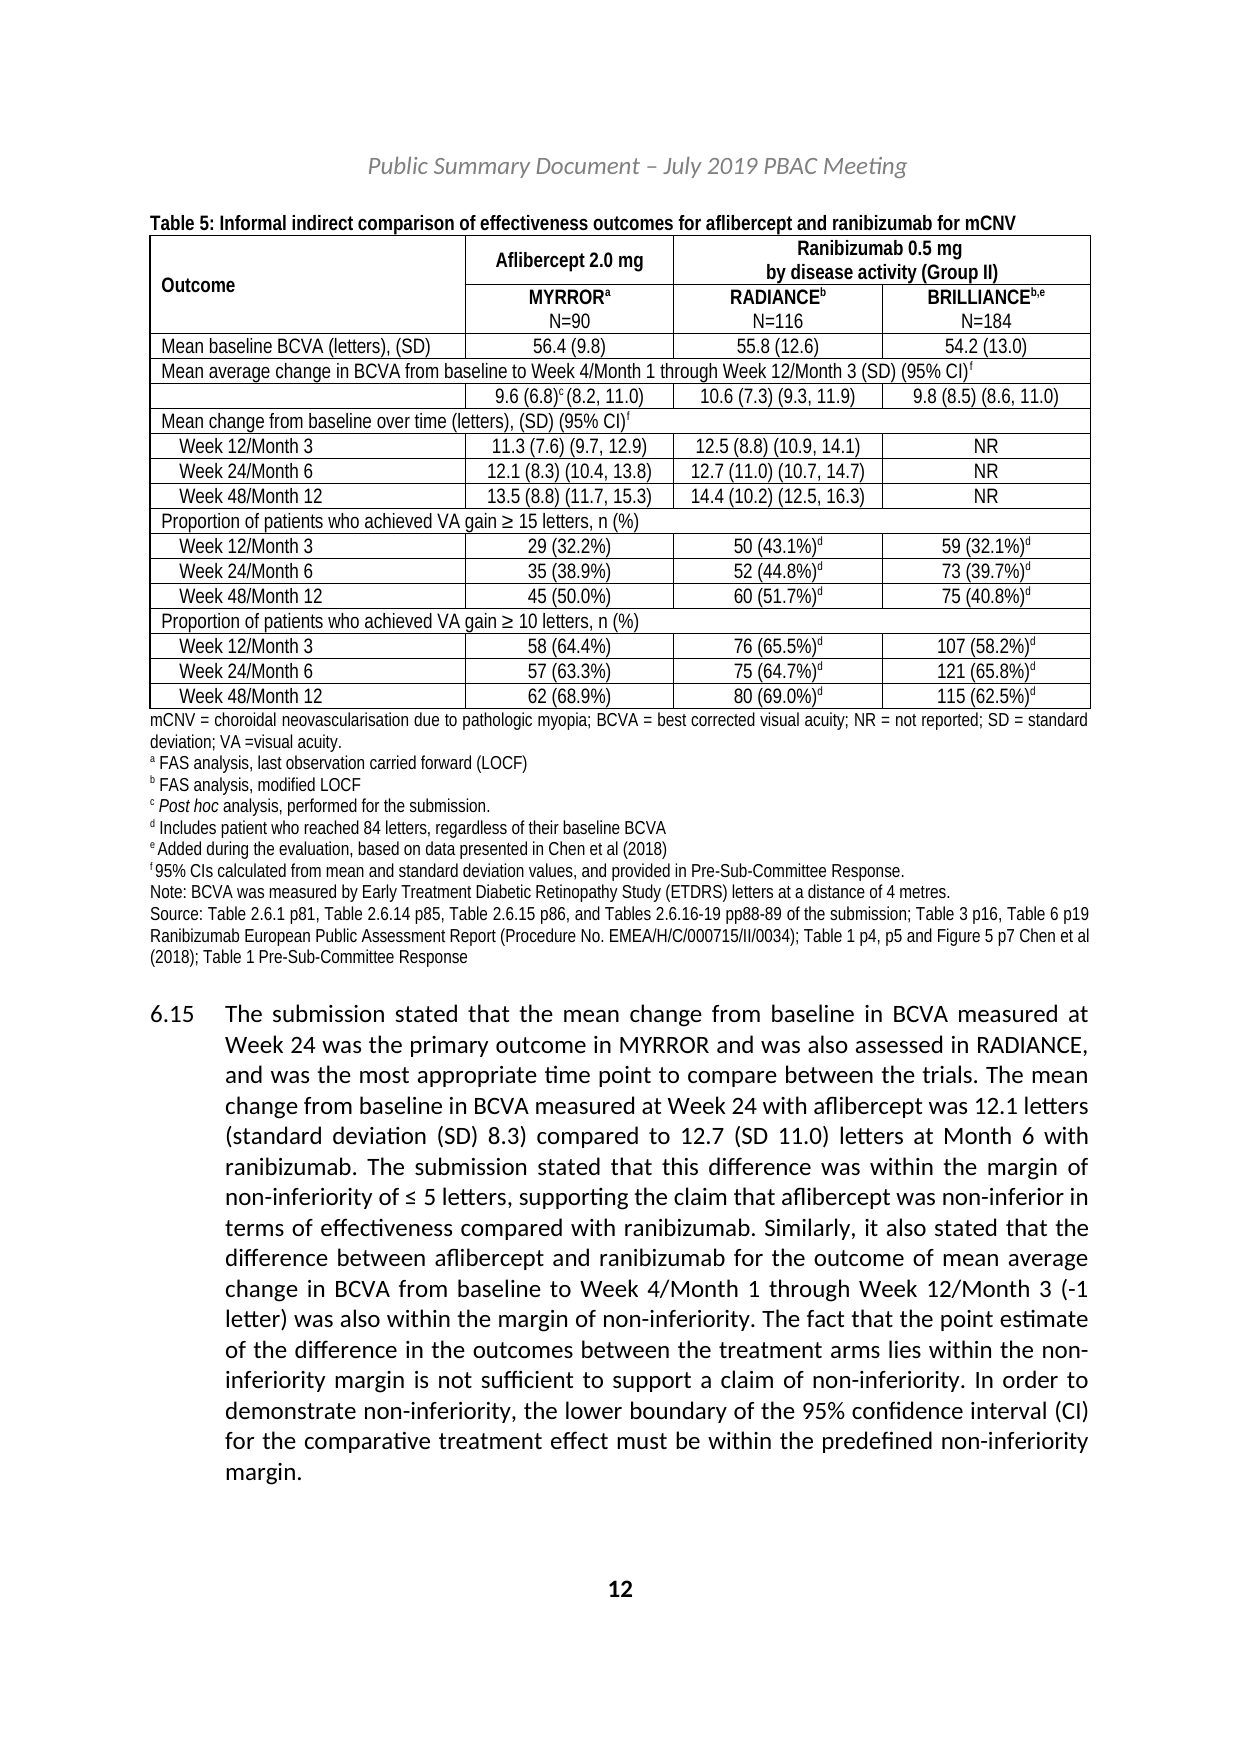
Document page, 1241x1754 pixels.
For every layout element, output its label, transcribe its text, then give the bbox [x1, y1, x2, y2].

text mCNV = choroidal neovascularisation due to pathologic myopia; BCVA = best corrected visual acuity; NR = not reported; SD = standard deviation; VA =visual acuity. [150, 709, 1090, 752]
table_cell Week 24/Month 6 [151, 559, 465, 583]
table_cell RADIANCEb N=116 [674, 285, 882, 333]
text c Post hoc analysis, performed for the submission. [150, 795, 1090, 817]
text Table 5: Informal indirect comparison of effectiveness outcomes for aflibercept and ranibizumab for mCNV [150, 211, 1090, 235]
table_cell Week 24/Month 6 [151, 459, 465, 483]
table_cell NR [883, 484, 1090, 508]
table_cell 57 (63.3%) [466, 659, 673, 683]
table_cell Week 24/Month 6 [151, 659, 465, 683]
table_cell Mean average change in BCVA from baseline to Week 4/Month 1 through Week 12/Month 3 (SD) (95% CI)f [151, 359, 1090, 383]
table_header Outcome [151, 236, 465, 333]
table_cell 75 (64.7%)d [674, 659, 882, 683]
table_cell 115 (62.5%)d [883, 684, 1090, 708]
table_cell 75 (40.8%)d [883, 584, 1090, 608]
table_cell 45 (50.0%) [466, 584, 673, 608]
table_cell 59 (32.1%)d [883, 534, 1090, 558]
table_cell NR [883, 434, 1090, 458]
table_cell 52 (44.8%)d [674, 559, 882, 583]
table_cell 50 (43.1%)d [674, 534, 882, 558]
table_cell 12.1 (8.3) (10.4, 13.8) [466, 459, 673, 483]
table_cell 80 (69.0%)d [674, 684, 882, 708]
table_header Ranibizumab 0.5 mg by disease activity (Group II) [674, 236, 1090, 284]
text f 95% CIs calculated from mean and standard deviation values, and provided in Pre-Sub-Committee Response. [150, 860, 1090, 881]
table_cell 56.4 (9.8) [466, 334, 673, 358]
table_cell MYRRORa N=90 [466, 285, 673, 333]
text a FAS analysis, last observation carried forward (LOCF) [150, 752, 1090, 774]
table_cell 14.4 (10.2) (12.5, 16.3) [674, 484, 882, 508]
text Source: Table 2.6.1 p81, Table 2.6.14 p85, Table 2.6.15 p86, and Tables 2.6.16-19 pp88-89 of the submission; Table 3 p16, Table 6 p19 Ranibizumab European Public Assessment Report (Procedure No. EMEA/H/C/000715/II/0034); Table 1 p4, p5 and Figure 5 p7 Chen et al (2018); Table 1 Pre-Sub-Committee Response [150, 903, 1090, 968]
table_cell 107 (58.2%)d [883, 634, 1090, 658]
table_cell 58 (64.4%) [466, 634, 673, 658]
table_cell 13.5 (8.8) (11.7, 15.3) [466, 484, 673, 508]
table_cell [151, 384, 465, 408]
table_cell 29 (32.2%) [466, 534, 673, 558]
text e Added during the evaluation, based on data presented in Chen et al (2018) [150, 838, 1090, 860]
table_cell Week 12/Month 3 [151, 634, 465, 658]
table_cell 76 (65.5%)d [674, 634, 882, 658]
table_cell 11.3 (7.6) (9.7, 12.9) [466, 434, 673, 458]
table_cell 55.8 (12.6) [674, 334, 882, 358]
table_cell Week 12/Month 3 [151, 434, 465, 458]
table_cell Week 12/Month 3 [151, 534, 465, 558]
table_cell 9.8 (8.5) (8.6, 11.0) [883, 384, 1090, 408]
table_cell 54.2 (13.0) [883, 334, 1090, 358]
table_cell 62 (68.9%) [466, 684, 673, 708]
table_cell 60 (51.7%)d [674, 584, 882, 608]
table_cell Week 48/Month 12 [151, 684, 465, 708]
table_cell Proportion of patients who achieved VA gain ≥ 15 letters, n (%) [151, 509, 1090, 533]
table_cell 9.6 (6.8)c (8.2, 11.0) [466, 384, 673, 408]
list The submission stated that the mean change from baseline in BCVA measured at Week 24 was the primary outcome in MYRROR and was also assessed in RADIANCE, and was the most appropriate time point to compare between the trials. The mean change from baseline in BCVA measured at Week 24 with aflibercept was 12.1 letters (standard deviation (SD) 8.3) compared to 12.7 (SD 11.0) letters at Month 6 with ranibizumab. The submission stated that this difference was within the margin of non-inferiority of ≤ 5 letters, supporting the claim that aflibercept was non-inferior in terms of effectiveness compared with ranibizumab. Similarly, it also stated that the difference between aflibercept and ranibizumab for the outcome of mean average change in BCVA from baseline to Week 4/Month 1 through Week 12/Month 3 (-1 letter) was also within the margin of non-inferiority. The fact that the point estimate of the difference in the outcomes between the treatment arms lies within the non-inferiority margin is not sufficient to support a claim of non-inferiority. In order to demonstrate non-inferiority, the lower boundary of the 95% confidence interval (CI) for the comparative treatment effect must be within the predefined non-inferiority margin. [150, 998, 1090, 1487]
table_header Aflibercept 2.0 mg [466, 236, 673, 284]
table_cell Week 48/Month 12 [151, 484, 465, 508]
text Note: BCVA was measured by Early Treatment Diabetic Retinopathy Study (ETDRS) letters at a distance of 4 metres. [150, 881, 1090, 903]
table_cell 121 (65.8%)d [883, 659, 1090, 683]
table_cell Proportion of patients who achieved VA gain ≥ 10 letters, n (%) [151, 609, 1090, 633]
text d Includes patient who reached 84 letters, regardless of their baseline BCVA [150, 817, 1090, 838]
table_cell 12.7 (11.0) (10.7, 14.7) [674, 459, 882, 483]
table_cell 35 (38.9%) [466, 559, 673, 583]
table_cell BRILLIANCEb,e N=184 [883, 285, 1090, 333]
table_cell Week 48/Month 12 [151, 584, 465, 608]
table_cell 73 (39.7%)d [883, 559, 1090, 583]
table_cell Mean change from baseline over time (letters), (SD) (95% CI)f [151, 409, 1090, 433]
table_cell 10.6 (7.3) (9.3, 11.9) [674, 384, 882, 408]
text b FAS analysis, modified LOCF [150, 774, 1090, 795]
table_cell 12.5 (8.8) (10.9, 14.1) [674, 434, 882, 458]
table_cell NR [883, 459, 1090, 483]
table_cell Mean baseline BCVA (letters), (SD) [151, 334, 465, 358]
